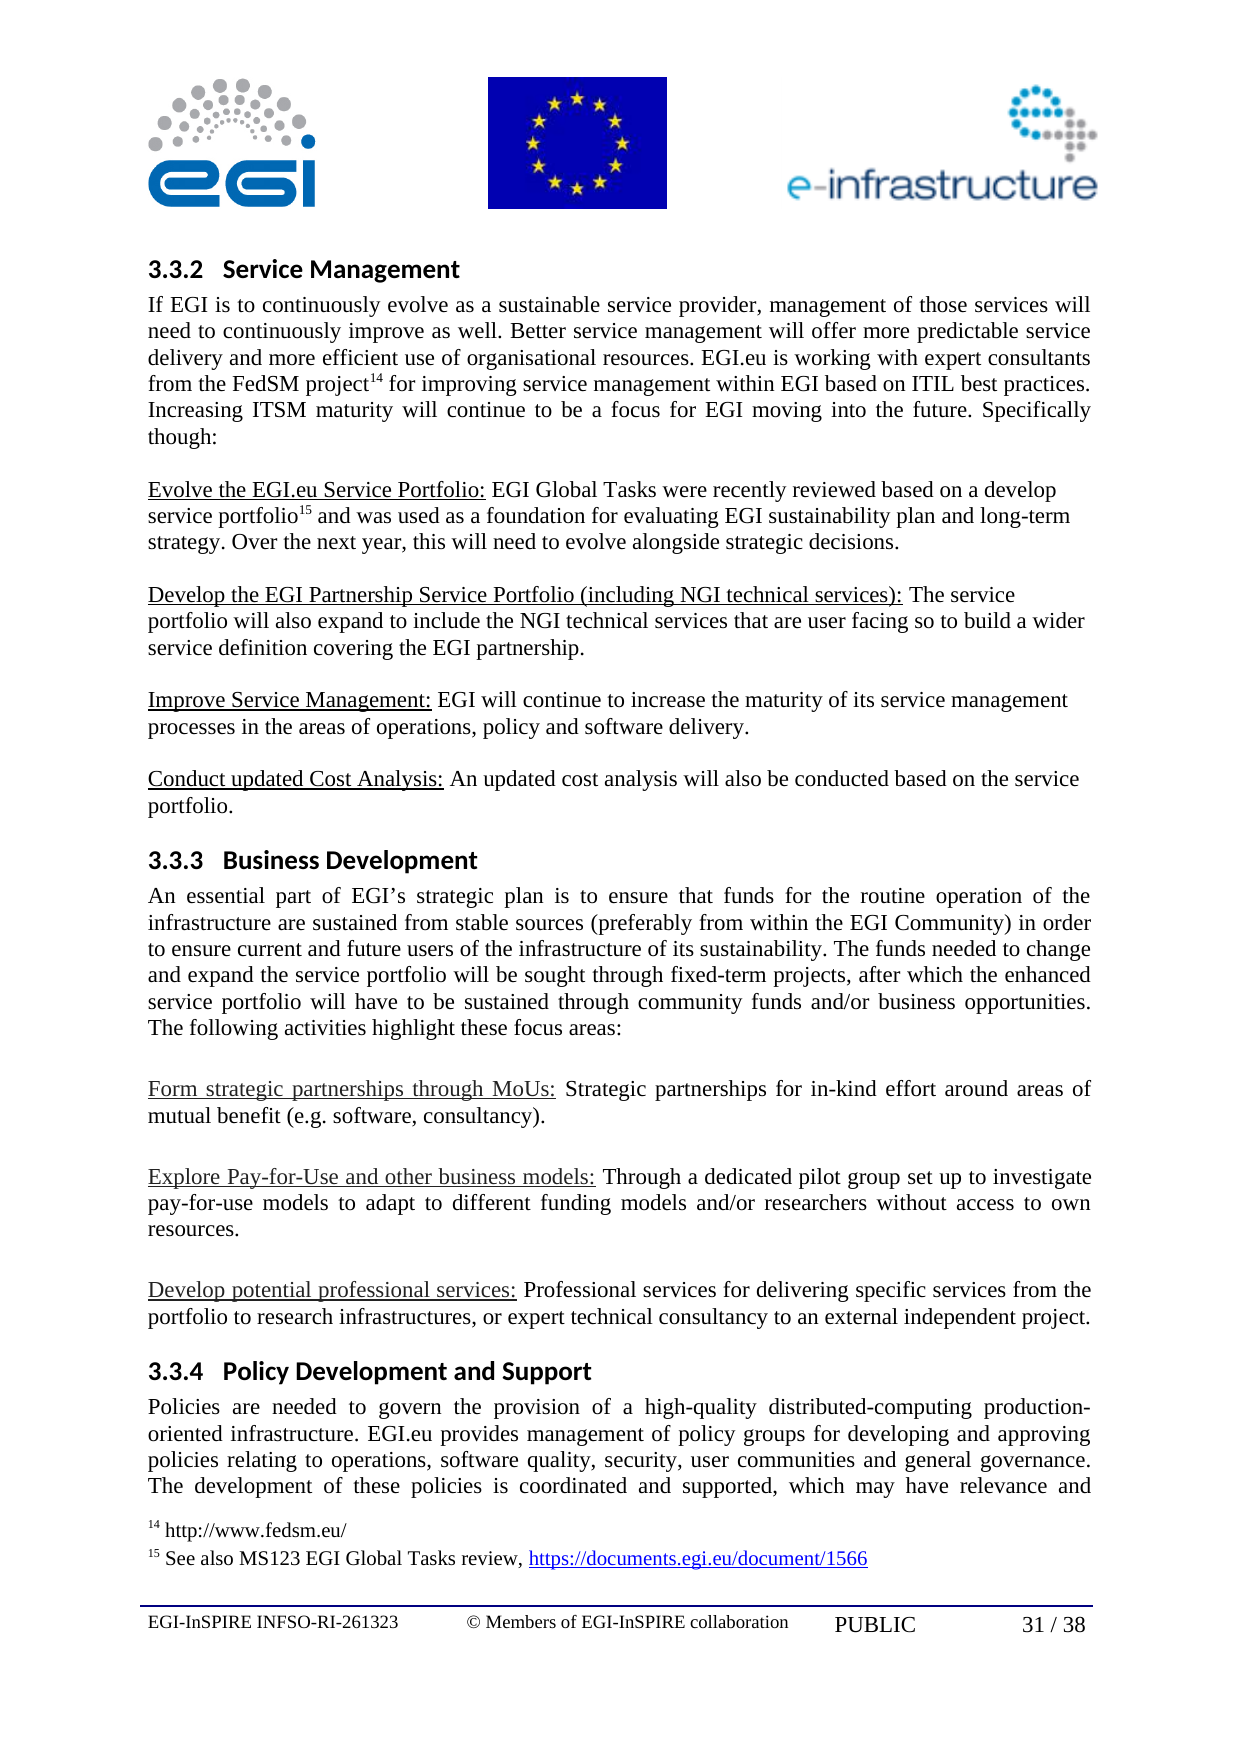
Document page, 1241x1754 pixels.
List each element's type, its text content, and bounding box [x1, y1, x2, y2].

text Develop the EGI Partnership Service Portfolio (including NGI technical services): The service portfolio will also expand to include the NGI technical services that are user facing so to build a wider service definition covering the EGI partnership. [148, 581, 1092, 660]
text Conduct updated Cost Analysis: An updated cost analysis will also be conducted based on the service portfolio. [148, 766, 1092, 818]
subtitle Policy Development and Support [148, 1354, 1092, 1387]
picture [780, 77, 1106, 209]
text Evolve the EGI.eu Service Portfolio: EGI Global Tasks were recently reviewed based on a develop service portfolio and was used as a foundation for evaluating EGI sustainability plan and long-term strategy. Over the next year, this will need to evolve alongside strategic decisions. [148, 476, 1092, 555]
text Form strategic partnerships through MoUs: Strategic partnerships for in-kind effort around areas of mutual benefit (e.g. software, consultancy). [148, 1075, 1092, 1128]
text Explore Pay-for-Use and other business models: Through a dedicated pilot group set up to investigate pay-for-use models to adapt to different funding models and/or researchers without access to own resources. [148, 1163, 1092, 1242]
text Develop potential professional services: Professional services for delivering specific services from the portfolio to research infrastructures, or expert technical consultancy to an external independent project. [148, 1276, 1092, 1329]
subtitle Service Management [148, 252, 1092, 285]
text If EGI is to continuously evolve as a sustainable service provider, management of those services will need to continuously improve as well. Better service management will offer more predictable service delivery and more efficient use of organisational resources. EGI.eu is working with expert consultants from the FedSM project for improving service management within EGI based on ITIL best practices. Increasing ITSM maturity will continue to be a focus for EGI moving into the future. Specifically though: [148, 291, 1092, 449]
text Improve Service Management: EGI will continue to increase the maturity of its service management processes in the areas of operations, policy and software delivery. [148, 686, 1092, 739]
picture [147, 77, 317, 209]
text An essential part of EGI’s strategic plan is to ensure that funds for the routine operation of the infrastructure are sustained from stable sources (preferably from within the EGI Community) in order to ensure current and future users of the infrastructure of its sustainability. The funds needed to change and expand the service portfolio will be sought through fixed-term projects, after which the enhanced service portfolio will have to be sustained through community funds and/or business opportunities. The following activities highlight these focus areas: [148, 882, 1092, 1041]
picture [488, 77, 667, 209]
subtitle Business Development [148, 843, 1092, 876]
